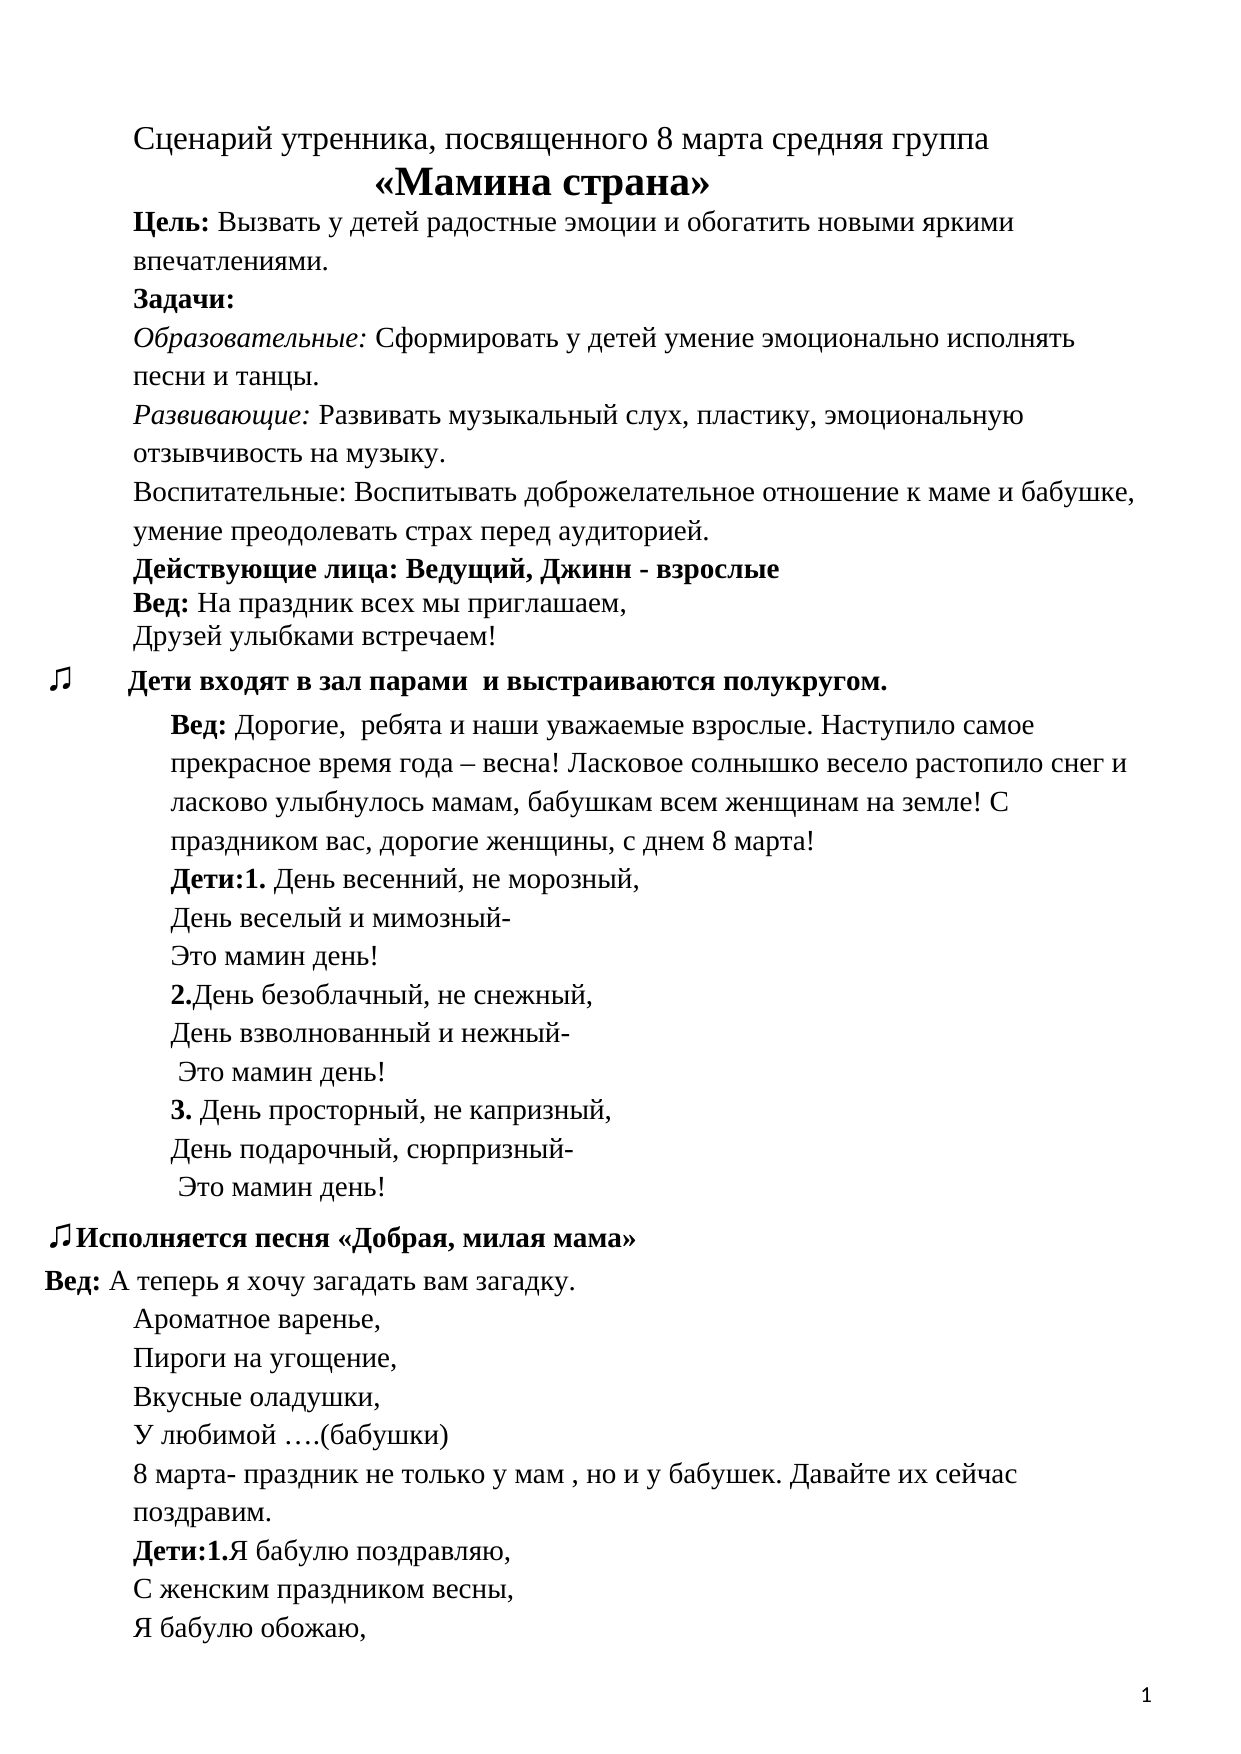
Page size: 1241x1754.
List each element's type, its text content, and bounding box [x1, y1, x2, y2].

text 2.День безоблачный, не снежный, [170, 977, 1152, 1010]
text Воспитательные: Воспитывать доброжелательное отношение к маме и бабушке, умение преодолевать страх перед аудиторией. [133, 474, 1152, 546]
text Цель: Вызвать у детей радостные эмоции и обогатить новыми яркими впечатлениями. [133, 204, 1152, 276]
text Я бабулю обожаю, [133, 1610, 1152, 1643]
text Задачи: [133, 281, 1152, 315]
text Это мамин день! [170, 1054, 1152, 1087]
text День взволнованный и нежный- [170, 1015, 1152, 1049]
text Ароматное варенье, [133, 1302, 1152, 1335]
text День подарочный, сюрпризный- [170, 1131, 1152, 1164]
text День веселый и мимозный- [170, 900, 1152, 933]
text Дети:1.Я бабулю поздравляю, [133, 1533, 1152, 1566]
text Образовательные: Сформировать у детей умение эмоционально исполнять песни и танцы. [133, 320, 1152, 392]
text Вед: На праздник всех мы приглашаем, [133, 585, 1152, 618]
text Это мамин день! [170, 1169, 1152, 1203]
list Вед: А теперь я хочу загадать вам загадку. [44, 1263, 1152, 1297]
text Пироги на угощение, [133, 1340, 1152, 1374]
list ♫Исполняется песня «Добрая, милая мама» [44, 1208, 1152, 1256]
text У любимой ….(бабушки) [133, 1417, 1152, 1451]
text Сценарий утренника, посвященного 8 марта средняя группа [133, 118, 1152, 156]
text 3. День просторный, не капризный, [170, 1092, 1152, 1126]
text Друзей улыбками встречаем! [133, 618, 1152, 652]
text С женским праздником весны, [133, 1571, 1152, 1605]
text Это мамин день! [170, 938, 1152, 972]
text Дети:1. День весенний, не морозный, [170, 861, 1152, 895]
list ♫ Дети входят в зал парами и выстраиваются полукругом. [44, 652, 1152, 700]
text Вкусные оладушки, [133, 1379, 1152, 1412]
text «Мамина страна» [133, 156, 1152, 204]
text Действующие лица: Ведущий, Джинн - взрослые [133, 551, 1152, 585]
text Развивающие: Развивать музыкальный слух, пластику, эмоциональную отзывчивость на музыку. [133, 397, 1152, 469]
text 8 марта- праздник не только у мам , но и у бабушек. Давайте их сейчас поздравим. [133, 1456, 1152, 1528]
text Вед: Дорогие, ребята и наши уважаемые взрослые. Наступило самое прекрасное время года – весна! Ласковое солнышко весело растопило снег и ласково улыбнулось мамам, бабушкам всем женщинам на земле! С праздником вас, дорогие женщины, с днем 8 марта! [170, 707, 1152, 856]
